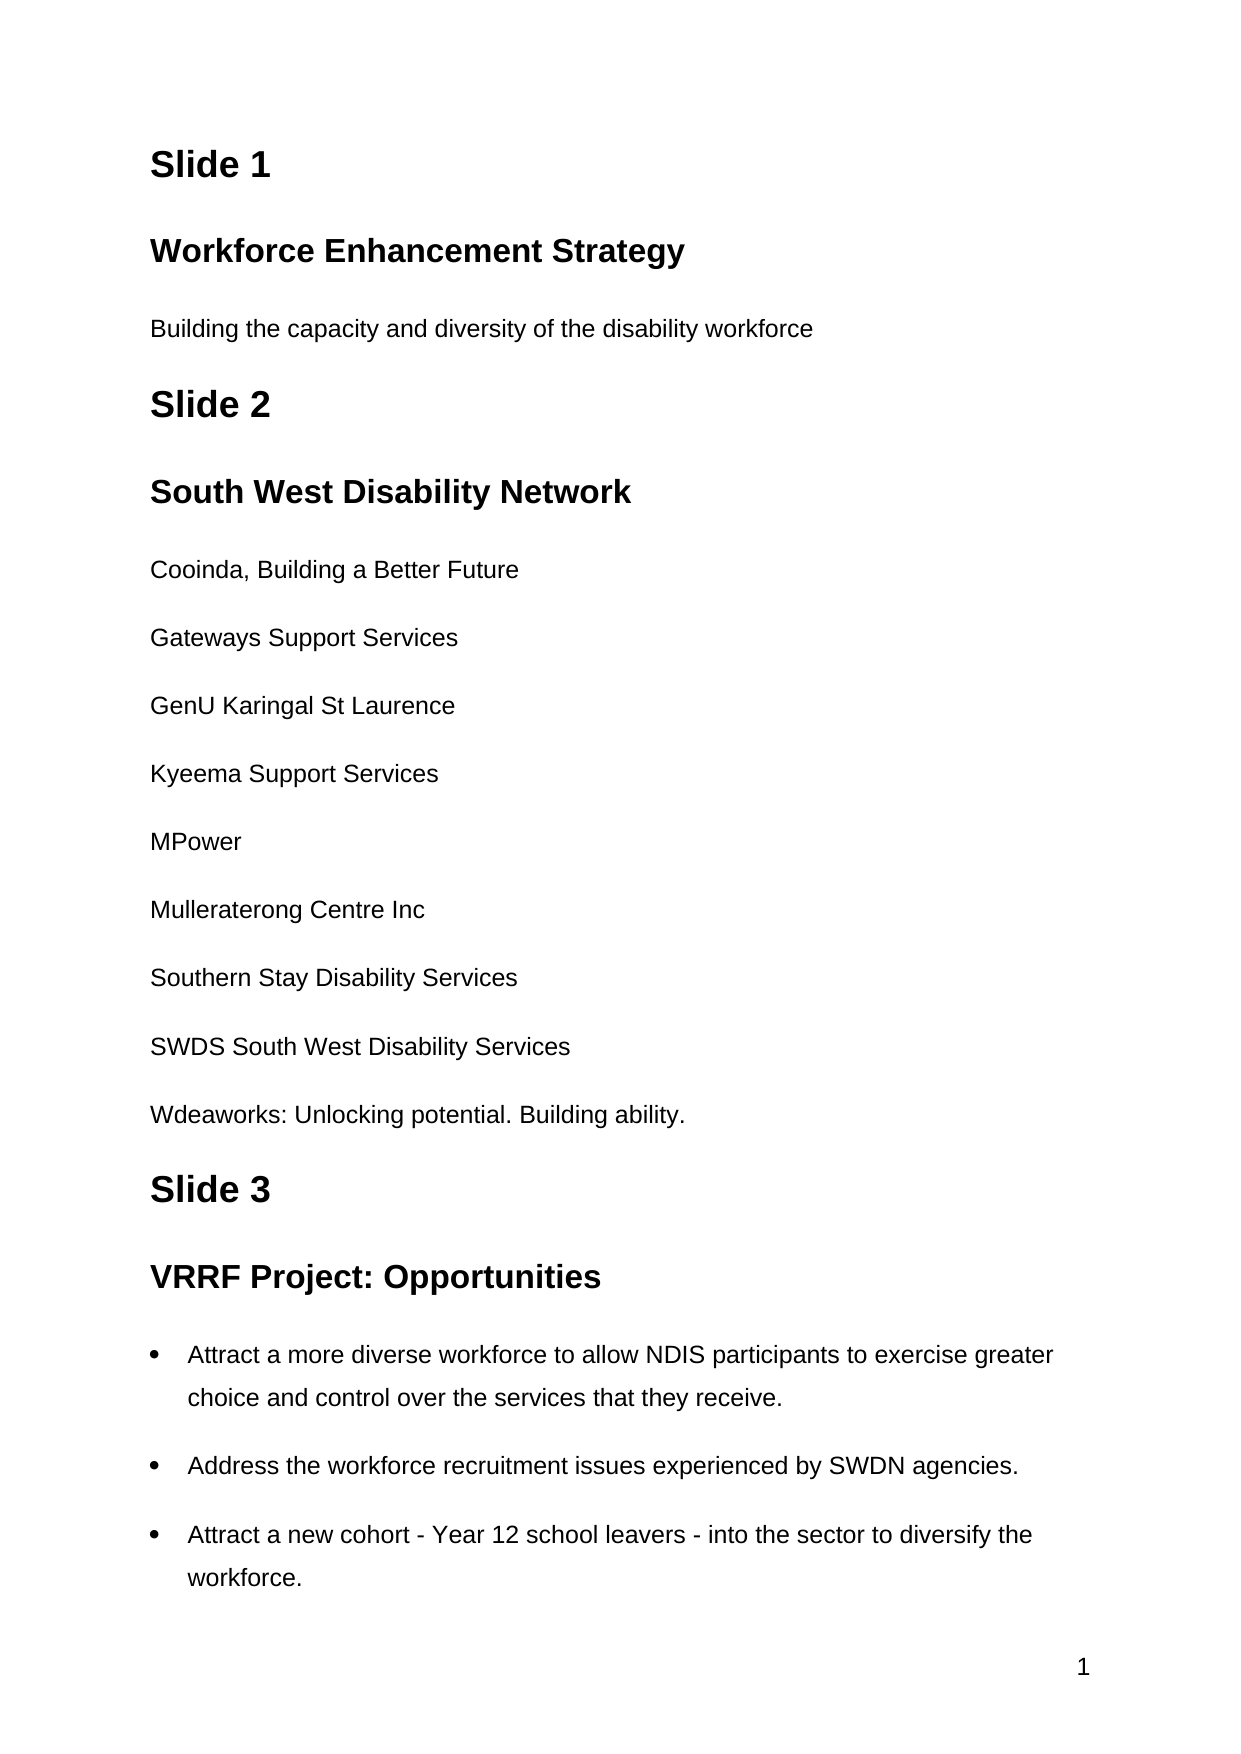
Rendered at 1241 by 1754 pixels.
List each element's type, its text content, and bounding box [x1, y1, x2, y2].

text Kyeema Support Services [150, 759, 1090, 788]
list Address the workforce recruitment issues experienced by SWDN agencies. [150, 1451, 1090, 1480]
text SWDS South West Disability Services [150, 1031, 1090, 1060]
subtitle South West Disability Network [150, 472, 1090, 510]
text Building the capacity and diversity of the disability workforce [150, 314, 1090, 343]
list Attract a more diverse workforce to allow NDIS participants to exercise greater choice and control over the services that they receive. [150, 1340, 1090, 1412]
list Attract a new cohort - Year 12 school leavers - into the sector to diversify the workforce. [150, 1519, 1090, 1592]
subtitle Workforce Enhancement Strategy [150, 232, 1090, 270]
text Wdeaworks: Unlocking potential. Building ability. [150, 1099, 1090, 1128]
text Gateways Support Services [150, 623, 1090, 651]
subtitle VRRF Project: Opportunities [150, 1257, 1090, 1296]
subtitle Slide 2 [150, 382, 1090, 425]
text Southern Stay Disability Services [150, 963, 1090, 992]
text Cooinda, Building a Better Future [150, 554, 1090, 583]
text GenU Karingal St Laurence [150, 691, 1090, 719]
subtitle Slide 1 [150, 142, 1090, 185]
text MPower [150, 827, 1090, 856]
subtitle Slide 3 [150, 1168, 1090, 1211]
text Mulleraterong Centre Inc [150, 895, 1090, 924]
